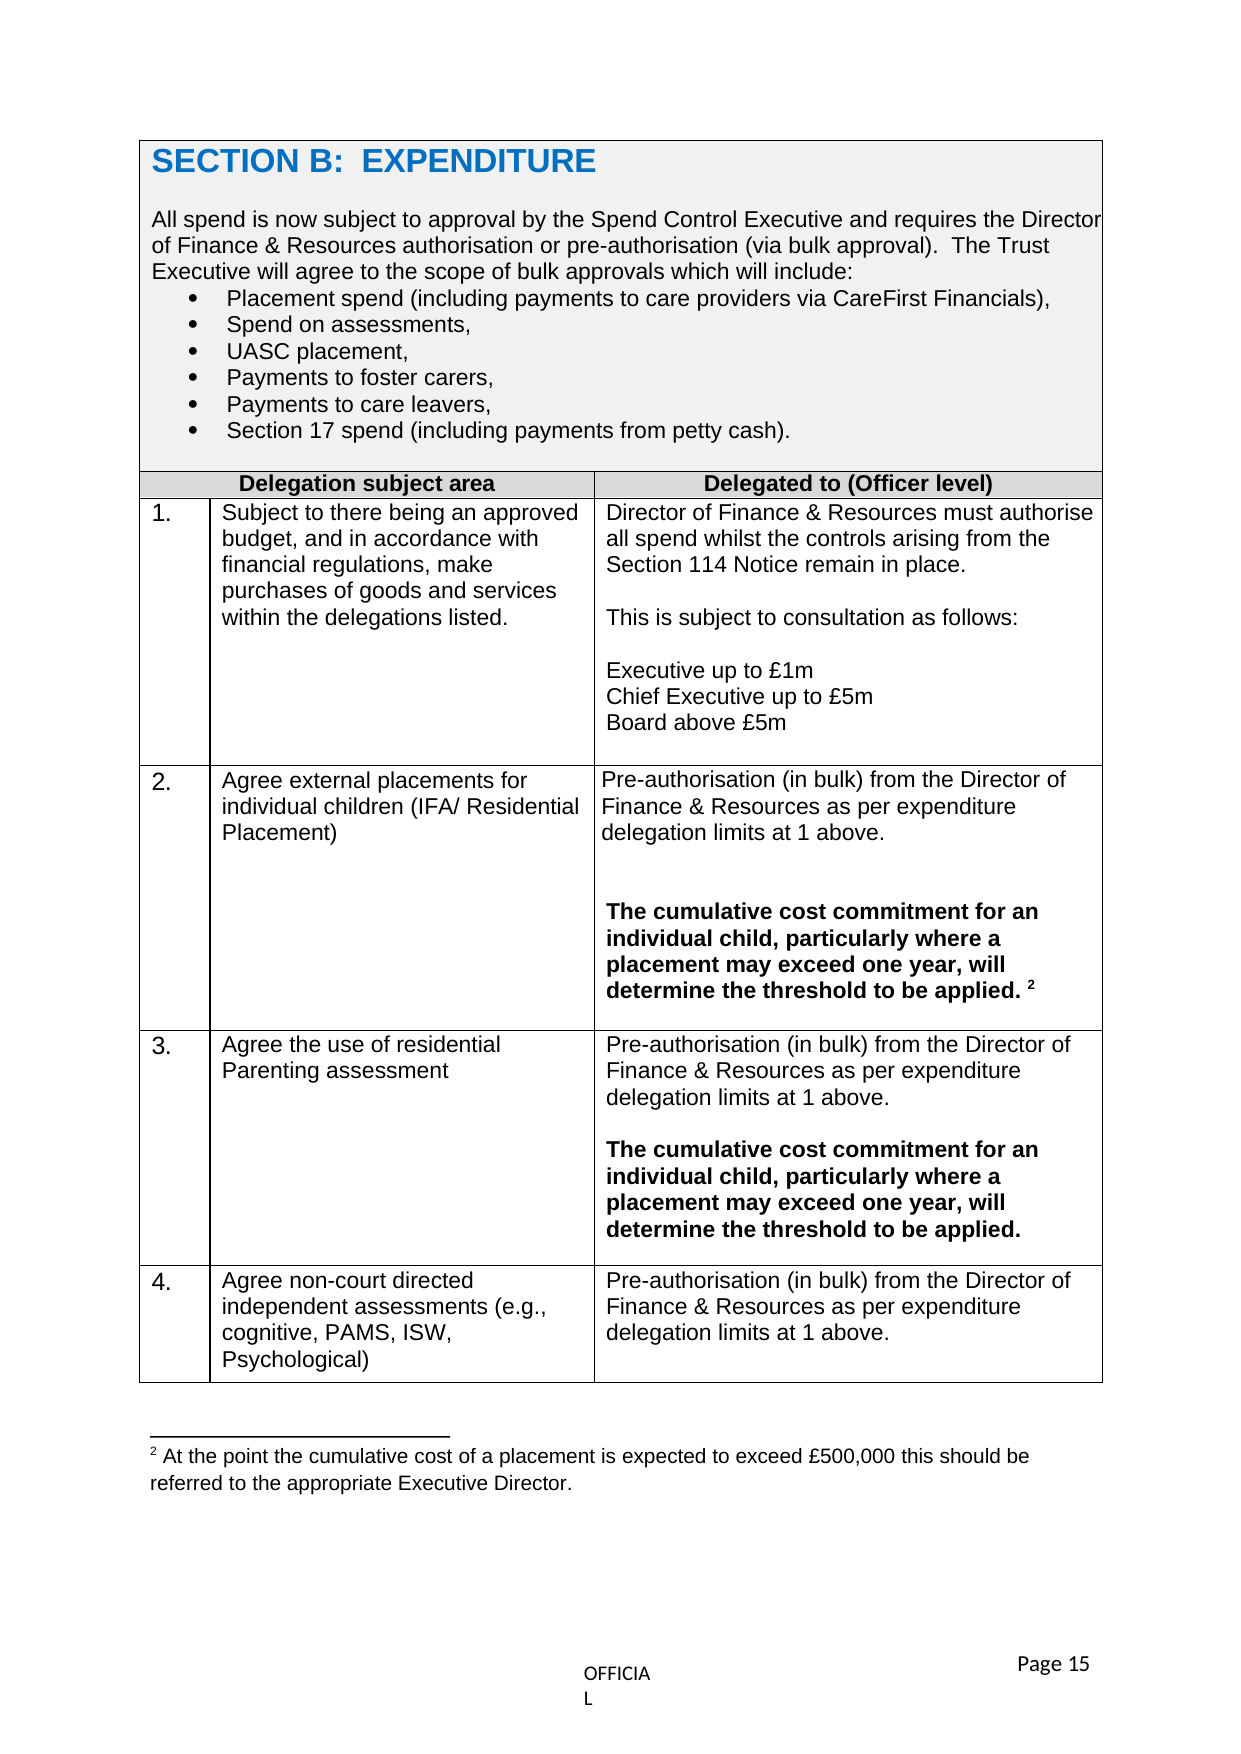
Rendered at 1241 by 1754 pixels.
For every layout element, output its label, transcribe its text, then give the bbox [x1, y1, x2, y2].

table_cell 4. [140, 1266, 209, 1382]
table_cell Agree non-court directed independent assessments (e.g., cognitive, PAMS, ISW, Psychological) [211, 1266, 594, 1382]
table_cell Agree external placements for individual children (IFA/ Residential Placement) [211, 766, 594, 1030]
table_cell Director of Finance & Resources must authorise all spend whilst the controls arising from the Section 114 Notice remain in place. This is subject to consultation as follows: Executive up to £1m Chief Executive up to £5m Board above £5m [595, 499, 1102, 765]
table_cell 2. [140, 766, 209, 1030]
table_cell Subject to there being an approved budget, and in accordance with financial regulations, make purchases of goods and services within the delegations listed. [211, 499, 594, 765]
table_cell Delegation subject area [140, 472, 594, 497]
table_cell Delegated to (Officer level) [595, 472, 1102, 497]
table_cell Agree the use of residential Parenting assessment [211, 1031, 594, 1265]
text 2 At the point the cumulative cost of a placement is expected to exceed £500,000 this should be referred to the appropriate Executive Director. [150, 1444, 1089, 1495]
table_cell 1. [140, 499, 209, 765]
table_cell 3. [140, 1031, 209, 1265]
table_cell Pre-authorisation (in bulk) from the Director of Finance & Resources as per expenditure delegation limits at 1 above. The cumulative cost commitment for an individual child, particularly where a placement may exceed one year, will determine the threshold to be applied. 2 [595, 766, 1102, 1030]
table_header SECTION B: EXPENDITURE All spend is now subject to approval by the Spend Control Executive and requires the Director of Finance & Resources authorisation or pre-authorisation (via bulk approval). The Trust Executive will agree to the scope of bulk approvals which will include: Placement spend (including payments to care providers via CareFirst Financials), Spend on assessments, UASC placement, Payments to foster carers, Payments to care leavers, Section 17 spend (including payments from petty cash). [140, 141, 1102, 471]
table_cell Pre-authorisation (in bulk) from the Director of Finance & Resources as per expenditure delegation limits at 1 above. [595, 1266, 1102, 1382]
table_cell Pre-authorisation (in bulk) from the Director of Finance & Resources as per expenditure delegation limits at 1 above. The cumulative cost commitment for an individual child, particularly where a placement may exceed one year, will determine the threshold to be applied. [595, 1031, 1102, 1265]
